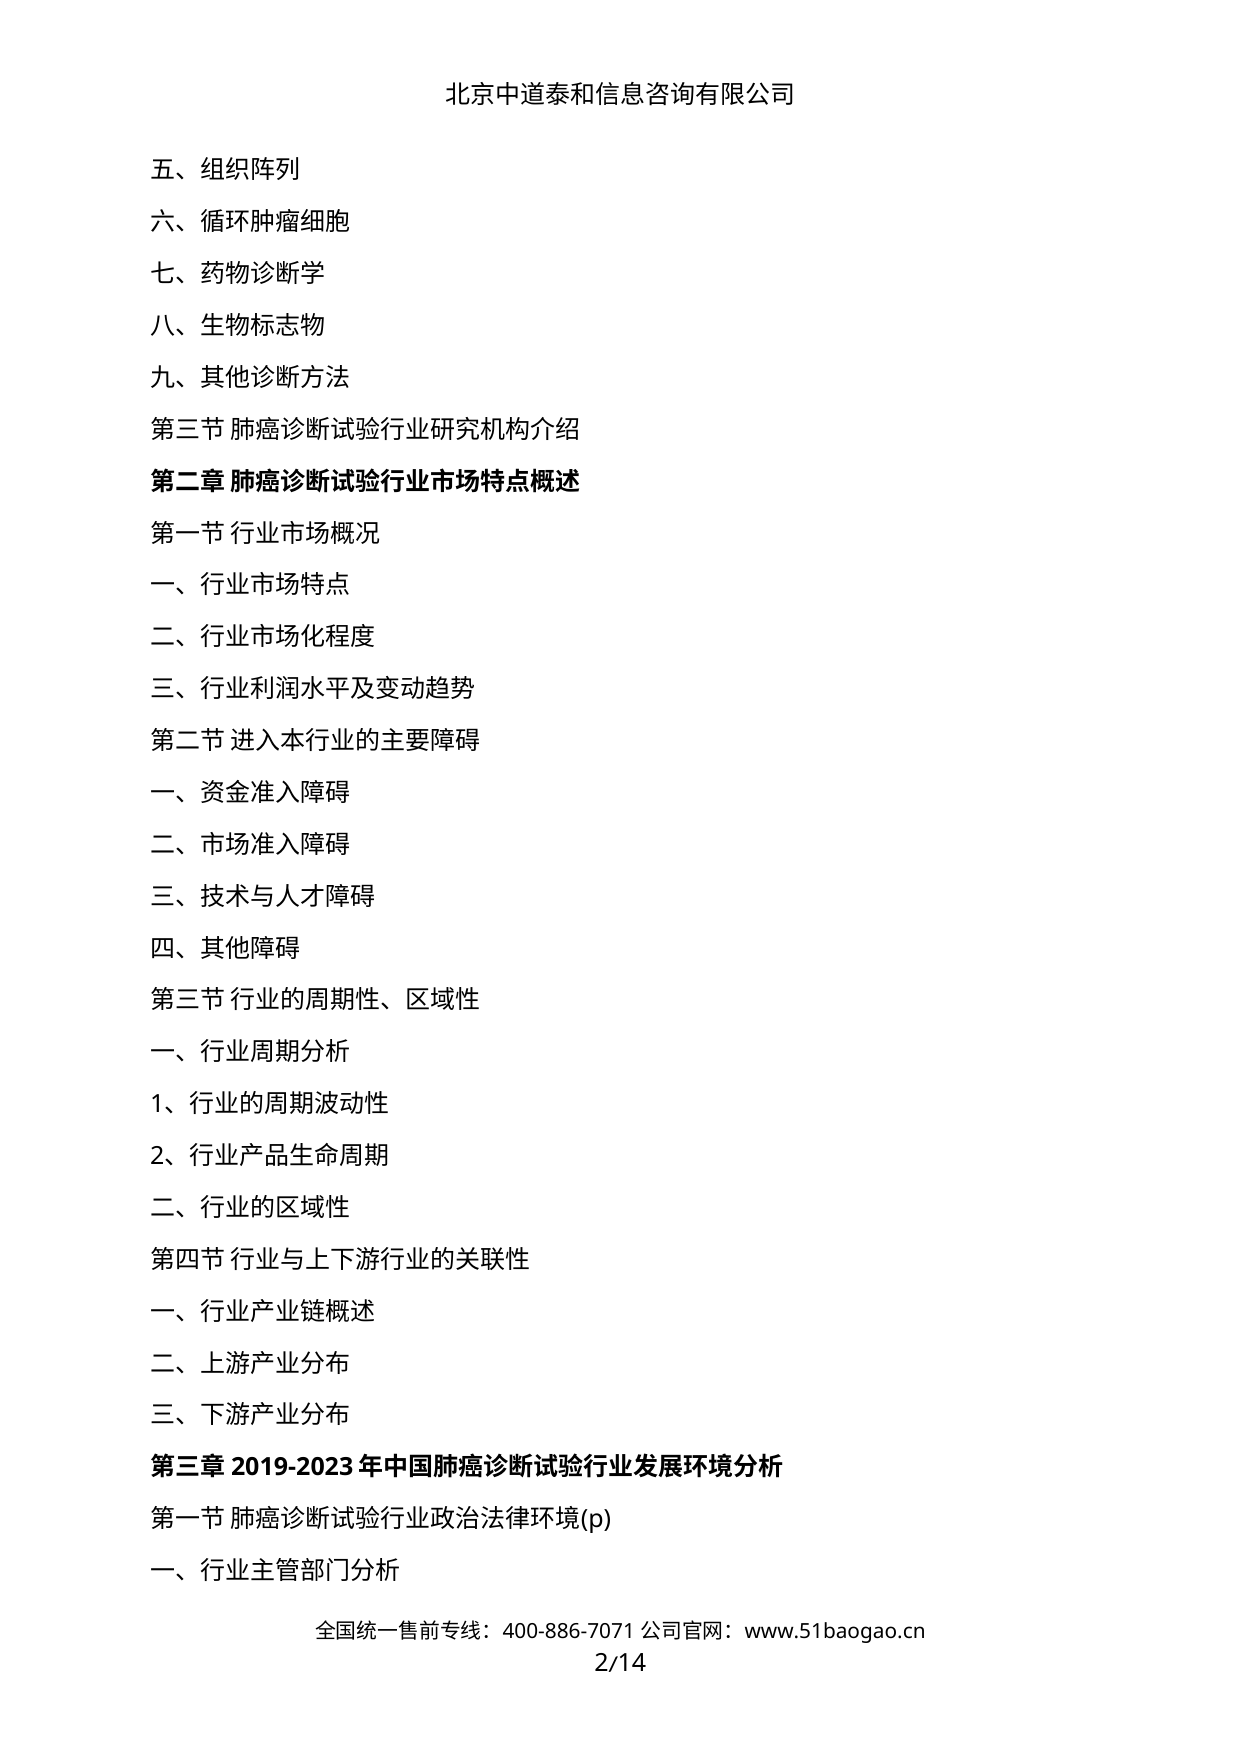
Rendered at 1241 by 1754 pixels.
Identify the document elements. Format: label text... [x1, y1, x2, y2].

text 二、上游产业分布 [150, 1343, 1090, 1379]
text 一、资金准入障碍 [150, 772, 1090, 809]
text 第四节 行业与上下游行业的关联性 [150, 1239, 1090, 1276]
text 九、其他诊断方法 [150, 357, 1090, 394]
text 四、其他障碍 [150, 928, 1090, 964]
text 一、行业产业链概述 [150, 1291, 1090, 1327]
text 2、行业产品生命周期 [150, 1136, 1090, 1172]
text 一、行业周期分析 [150, 1032, 1090, 1068]
text 第二章 肺癌诊断试验行业市场特点概述 [150, 461, 1090, 497]
text 八、生物标志物 [150, 306, 1090, 342]
text 三、技术与人才障碍 [150, 876, 1090, 912]
text 第一节 肺癌诊断试验行业政治法律环境(p) [150, 1499, 1090, 1535]
text 二、行业的区域性 [150, 1187, 1090, 1224]
text 二、行业市场化程度 [150, 617, 1090, 653]
text 第一节 行业市场概况 [150, 513, 1090, 549]
text 第二节 进入本行业的主要障碍 [150, 721, 1090, 757]
text 一、行业市场特点 [150, 565, 1090, 601]
text 一、行业主管部门分析 [150, 1551, 1090, 1587]
text 1、行业的周期波动性 [150, 1084, 1090, 1120]
text 三、行业利润水平及变动趋势 [150, 669, 1090, 705]
text 第三节 肺癌诊断试验行业研究机构介绍 [150, 409, 1090, 446]
text 三、下游产业分布 [150, 1395, 1090, 1431]
text 七、药物诊断学 [150, 254, 1090, 290]
text 第三节 行业的周期性、区域性 [150, 980, 1090, 1016]
text 第三章 2019-2023年中国肺癌诊断试验行业发展环境分析 [150, 1447, 1090, 1483]
text 二、市场准入障碍 [150, 824, 1090, 861]
text 五、组织阵列 [150, 150, 1090, 186]
text 六、循环肿瘤细胞 [150, 202, 1090, 238]
